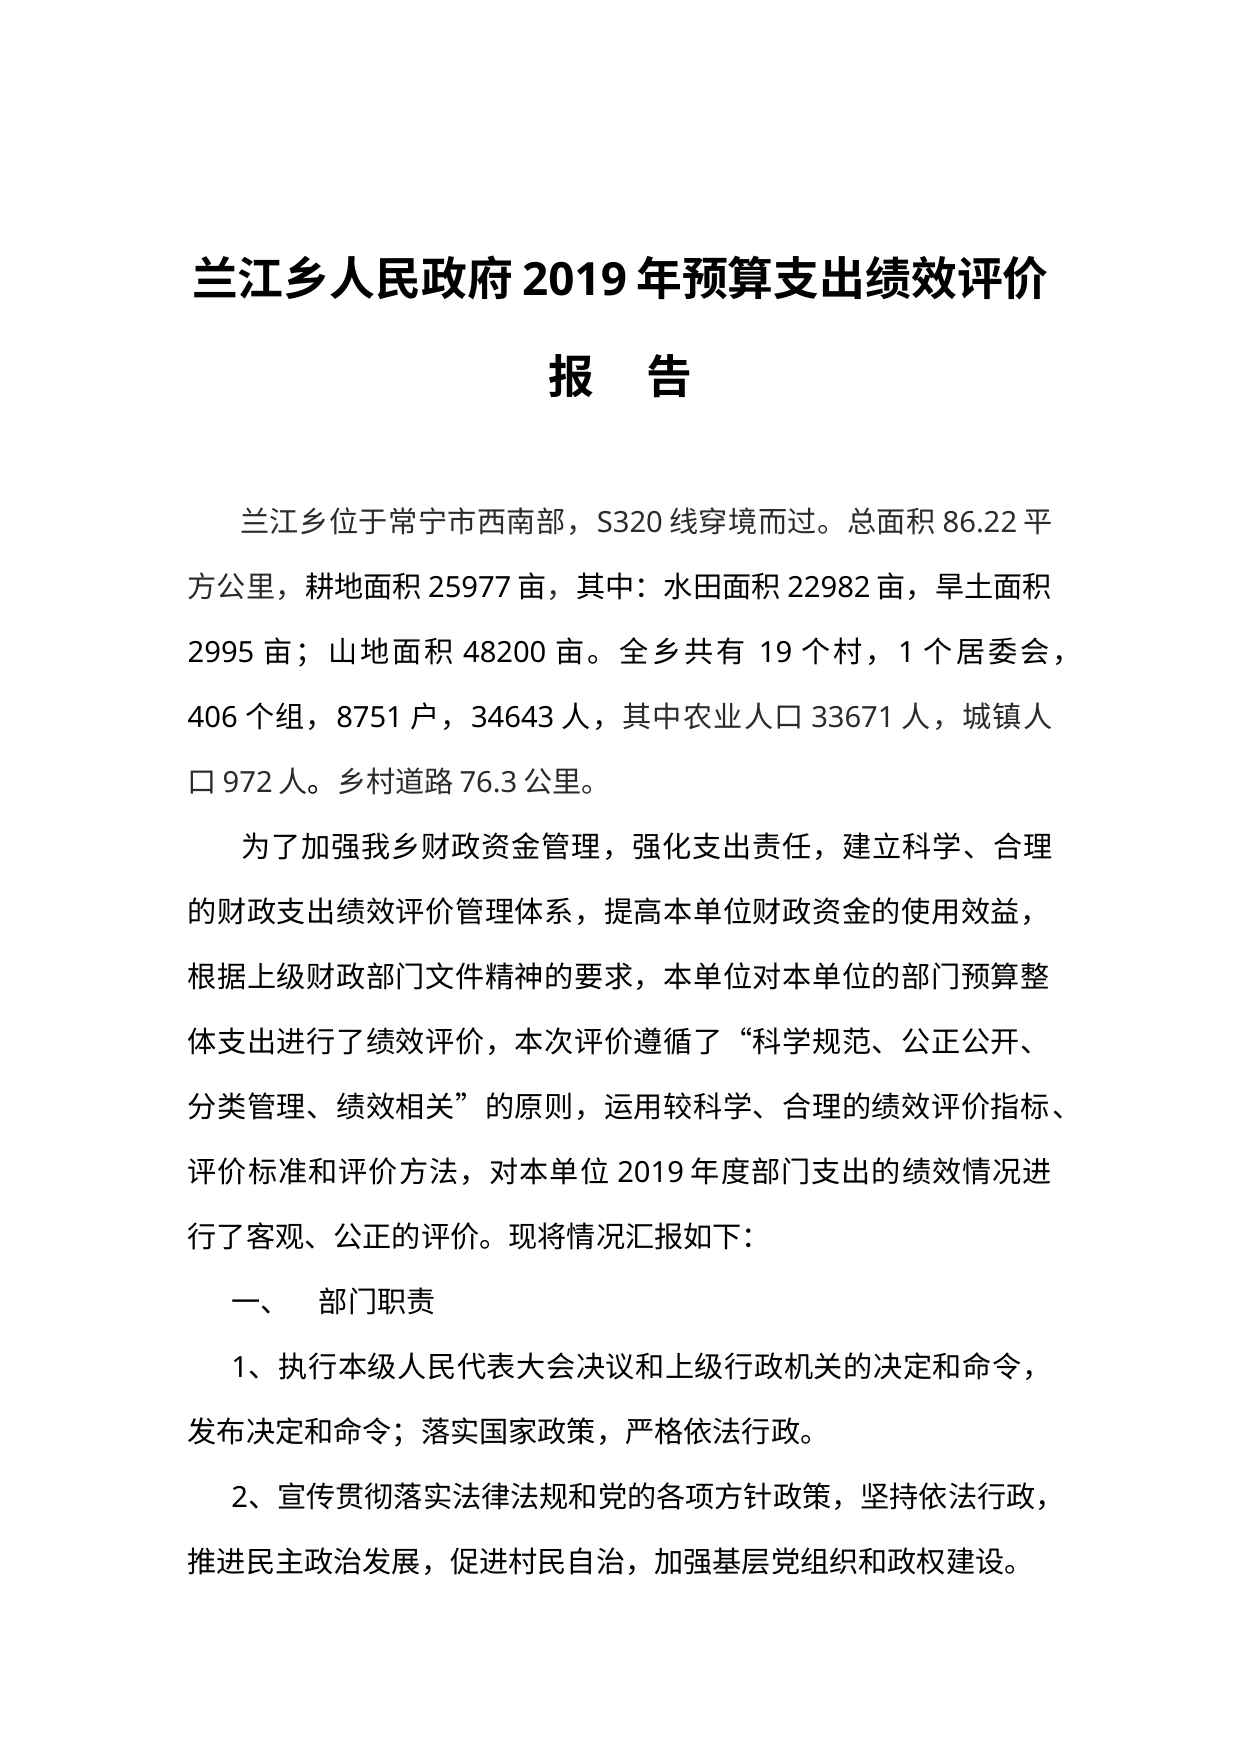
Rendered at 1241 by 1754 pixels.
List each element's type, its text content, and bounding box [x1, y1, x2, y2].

list 部门职责 [231, 1267, 1053, 1332]
text 兰江乡位于常宁市西南部，S320线穿境而过。总面积86.22平方公里，耕地面积25977亩，其中：水田面积22982亩，旱土面积2995亩；山地面积48200亩。全乡共有 19个村，1个居委会，406个组，8751户，34643人，其中农业人口33671人，城镇人口972人。乡村道路76.3公里。 [187, 487, 1053, 812]
text 兰江乡人民政府2019年预算支出绩效评价报 告 [187, 227, 1053, 422]
text 2、宣传贯彻落实法律法规和党的各项方针政策，坚持依法行政，推进民主政治发展，促进村民自治，加强基层党组织和政权建设。 [187, 1462, 1053, 1592]
text 1、执行本级人民代表大会决议和上级行政机关的决定和命令，发布决定和命令；落实国家政策，严格依法行政。 [187, 1332, 1053, 1462]
text 为了加强我乡财政资金管理，强化支出责任，建立科学、合理的财政支出绩效评价管理体系，提高本单位财政资金的使用效益，根据上级财政部门文件精神的要求，本单位对本单位的部门预算整体支出进行了绩效评价，本次评价遵循了“科学规范、公正公开、分类管理、绩效相关”的原则，运用较科学、合理的绩效评价指标、评价标准和评价方法，对本单位2019年度部门支出的绩效情况进行了客观、公正的评价。现将情况汇报如下： [187, 812, 1053, 1267]
